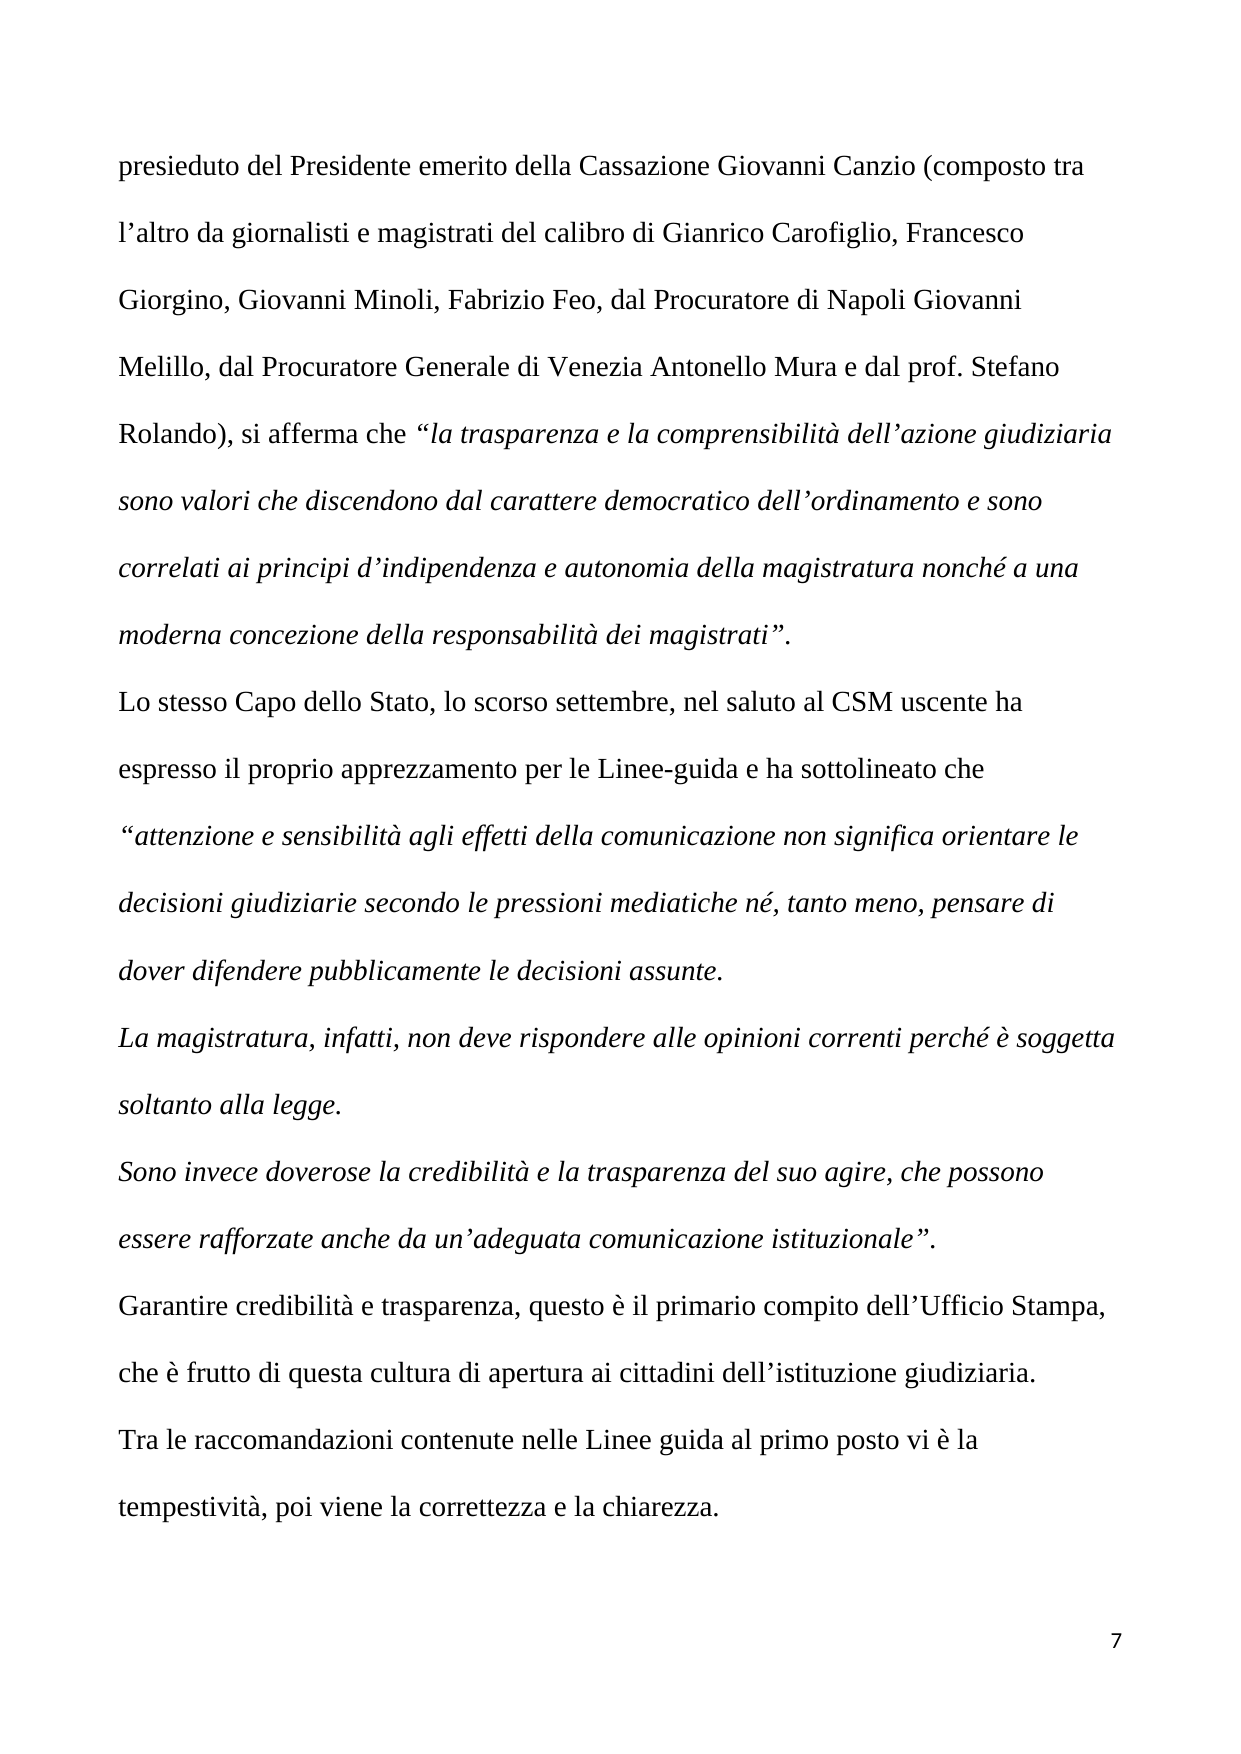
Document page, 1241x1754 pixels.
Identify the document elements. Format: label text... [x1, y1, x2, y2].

text La magistratura, infatti, non deve rispondere alle opinioni correnti perché è soggetta soltanto alla legge. [118, 1020, 1122, 1120]
text Tra le raccomandazioni contenute nelle Linee guida al primo posto vi è la tempestività, poi viene la correttezza e la chiarezza. [118, 1422, 1122, 1523]
text Sono invece doverose la credibilità e la trasparenza del suo agire, che possono essere rafforzate anche da un’adeguata comunicazione istituzionale”. [118, 1154, 1122, 1254]
text Lo stesso Capo dello Stato, lo scorso settembre, nel saluto al CSM uscente ha espresso il proprio apprezzamento per le Linee-guida e ha sottolineato che “attenzione e sensibilità agli effetti della comunicazione non significa orientare le decisioni giudiziarie secondo le pressioni mediatiche né, tanto meno, pensare di dover difendere pubblicamente le decisioni assunte. [118, 684, 1122, 986]
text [118, 148, 1122, 651]
text Garantire credibilità e trasparenza, questo è il primario compito dell’Ufficio Stampa, che è frutto di questa cultura di apertura ai cittadini dell’istituzione giudiziaria. [118, 1288, 1122, 1389]
